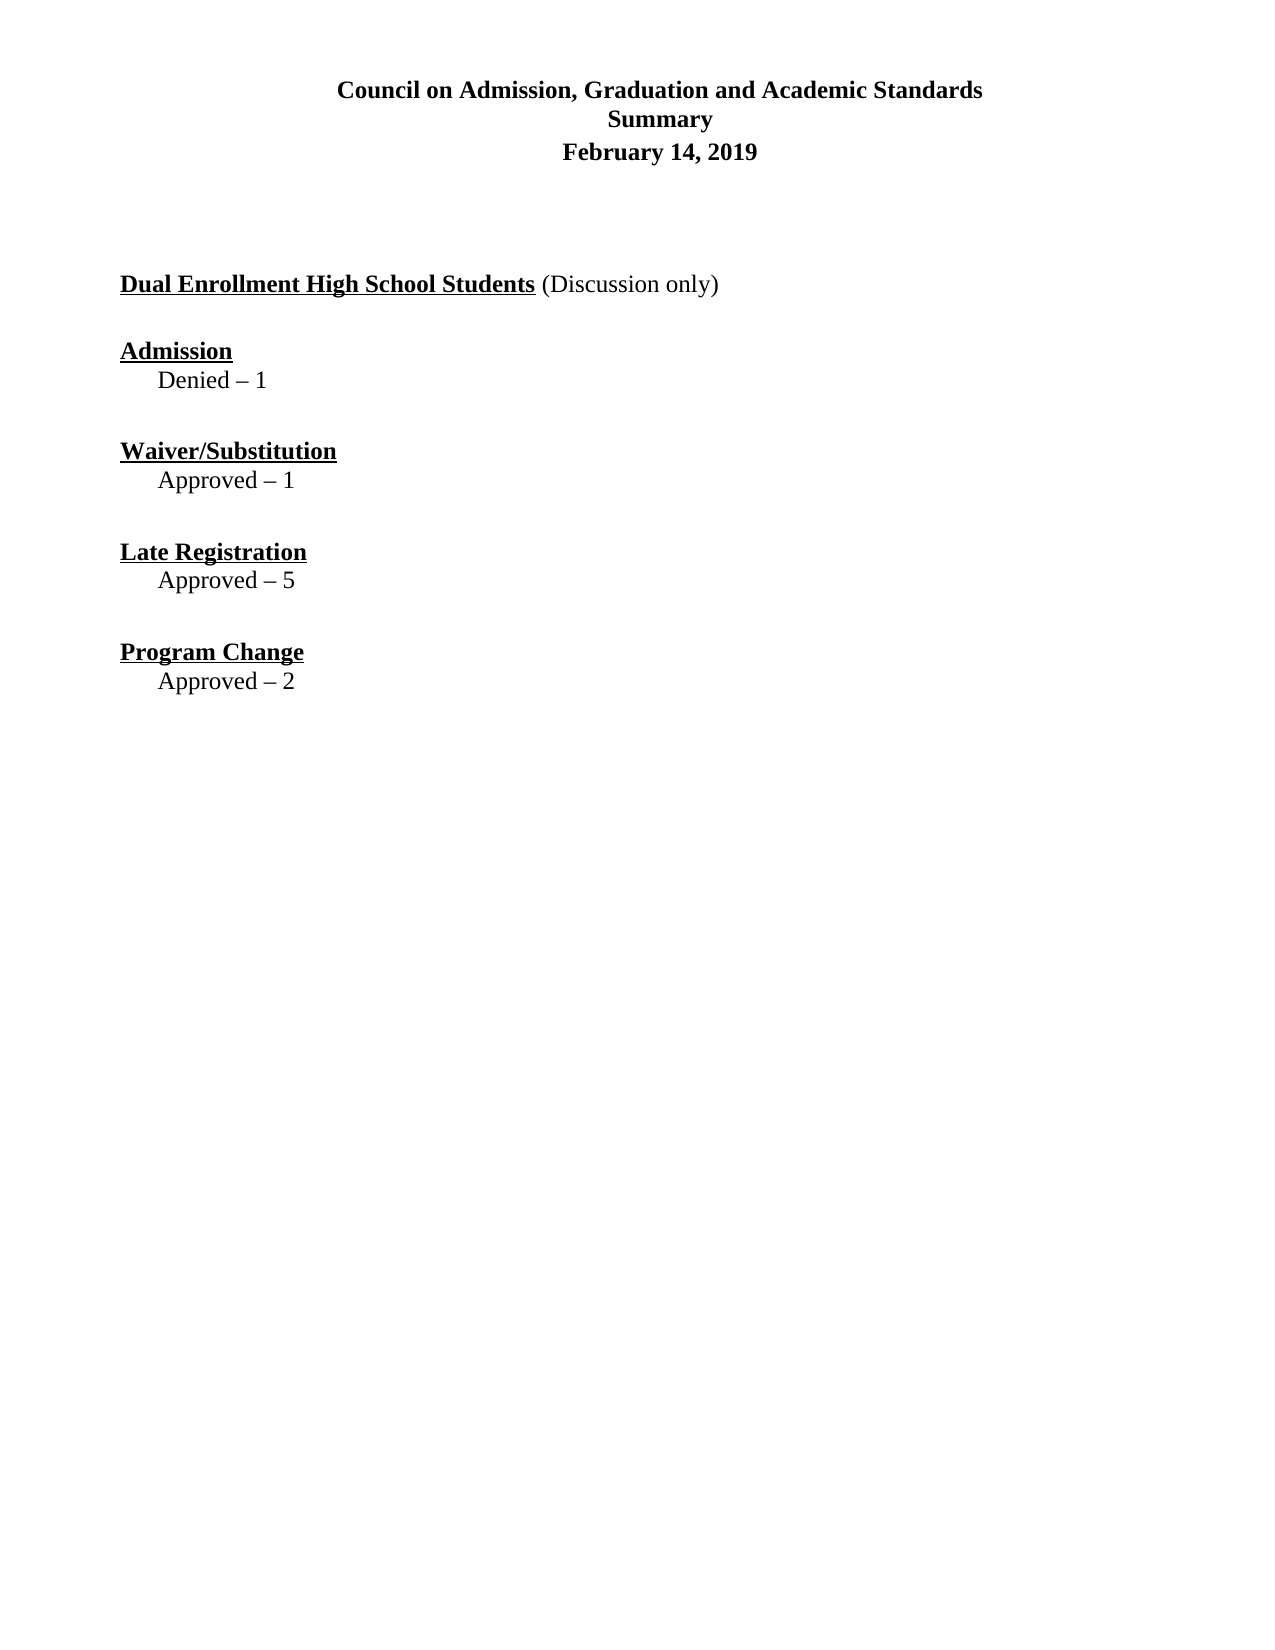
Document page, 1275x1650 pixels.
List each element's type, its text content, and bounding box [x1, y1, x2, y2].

text February 14, 2019 [120, 137, 1200, 166]
text Dual Enrollment High School Students (Discussion only) [120, 269, 1200, 298]
text Admission [120, 336, 1200, 365]
text Approved – 2 [120, 666, 1200, 694]
text Waiver/Substitution [120, 436, 1200, 465]
text Approved – 5 [120, 566, 1200, 594]
text Approved – 1 [120, 465, 1200, 494]
text Late Registration [120, 537, 1200, 566]
text Program Change [120, 637, 1200, 666]
text Denied – 1 [120, 365, 1200, 394]
text Summary [120, 104, 1200, 132]
text Council on Admission, Graduation and Academic Standards [120, 75, 1200, 104]
